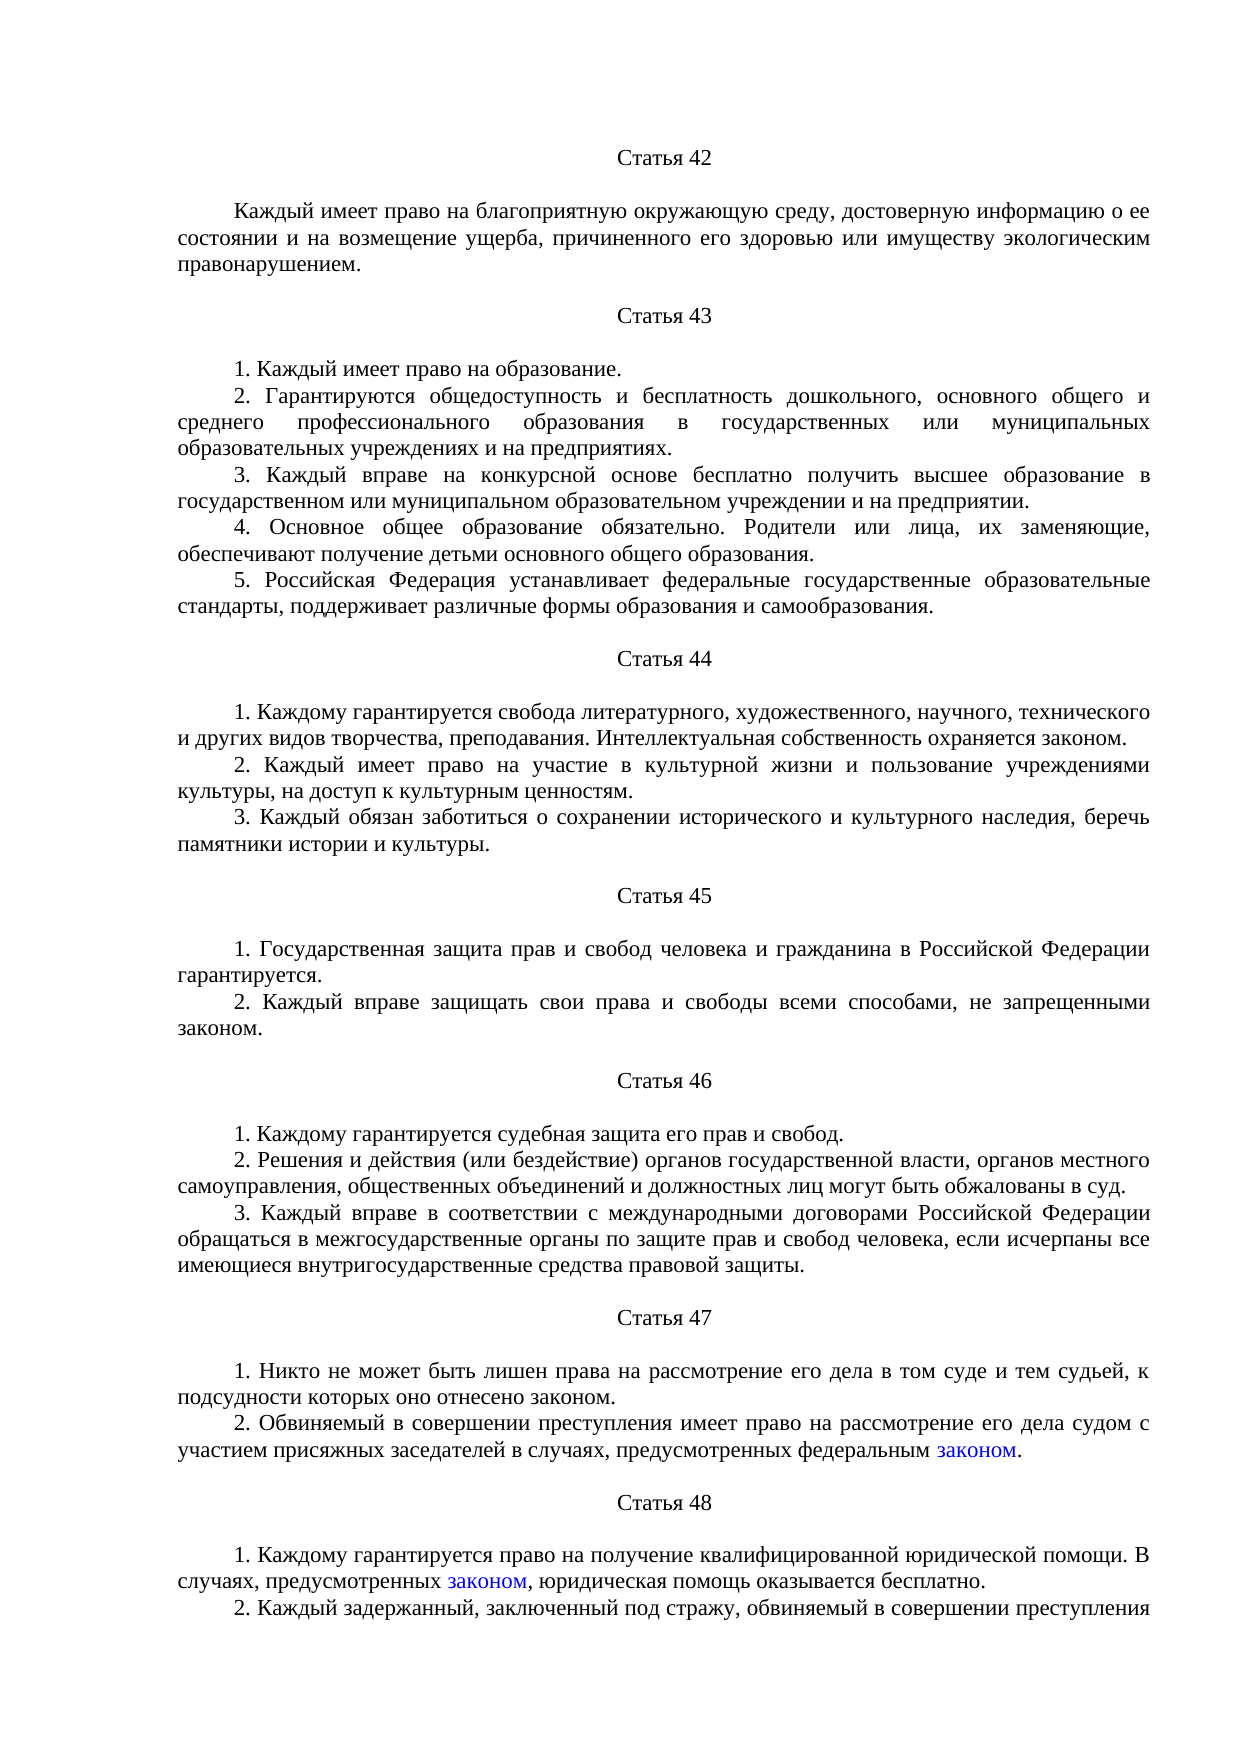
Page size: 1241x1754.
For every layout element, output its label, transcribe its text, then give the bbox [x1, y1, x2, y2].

text 2. Каждый имеет право на участие в культурной жизни и пользование учреждениями культуры, на доступ к культурным ценностям. [177, 751, 1152, 803]
text Статья 42 [177, 144, 1152, 171]
text 2. Решения и действия (или бездействие) органов государственной власти, органов местного самоуправления, общественных объединений и должностных лиц могут быть обжалованы в суд. [177, 1146, 1152, 1199]
text 1. Государственная защита прав и свобод человека и гражданина в Российской Федерации гарантируется. [177, 935, 1152, 988]
text Статья 46 [177, 1067, 1152, 1093]
text 5. Российская Федерация устанавливает федеральные государственные образовательные стандарты, поддерживает различные формы образования и самообразования. [177, 566, 1152, 619]
text 1. Каждому гарантируется право на получение квалифицированной юридической помощи. В случаях, предусмотренных законом, юридическая помощь оказывается бесплатно. [177, 1541, 1152, 1594]
text 1. Каждый имеет право на образование. [177, 355, 1152, 382]
text 1. Каждому гарантируется судебная защита его прав и свобод. [177, 1119, 1152, 1146]
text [177, 1594, 1152, 1620]
text 3. Каждый обязан заботиться о сохранении исторического и культурного наследия, беречь памятники истории и культуры. [177, 803, 1152, 856]
text Статья 44 [177, 645, 1152, 672]
text 1. Никто не может быть лишен права на рассмотрение его дела в том суде и тем судьей, к подсудности которых оно отнесено законом. [177, 1357, 1152, 1409]
text 4. Основное общее образование обязательно. Родители или лица, их заменяющие, обеспечивают получение детьми основного общего образования. [177, 513, 1152, 566]
text 2. Гарантируются общедоступность и бесплатность дошкольного, основного общего и среднего профессионального образования в государственных или муниципальных образовательных учреждениях и на предприятиях. [177, 382, 1152, 461]
text Статья 47 [177, 1304, 1152, 1330]
text Статья 48 [177, 1488, 1152, 1515]
text 2. Каждый вправе защищать свои права и свободы всеми способами, не запрещенными законом. [177, 988, 1152, 1041]
text 3. Каждый вправе на конкурсной основе бесплатно получить высшее образование в государственном или муниципальном образовательном учреждении и на предприятии. [177, 461, 1152, 513]
text 2. Обвиняемый в совершении преступления имеет право на рассмотрение его дела судом с участием присяжных заседателей в случаях, предусмотренных федеральным законом. [177, 1409, 1152, 1462]
text Статья 43 [177, 303, 1152, 329]
text 1. Каждому гарантируется свобода литературного, художественного, научного, технического и других видов творчества, преподавания. Интеллектуальная собственность охраняется законом. [177, 698, 1152, 751]
text 3. Каждый вправе в соответствии с международными договорами Российской Федерации обращаться в межгосударственные органы по защите прав и свобод человека, если исчерпаны все имеющиеся внутригосударственные средства правовой защиты. [177, 1199, 1152, 1278]
text Статья 45 [177, 882, 1152, 909]
text Каждый имеет право на благоприятную окружающую среду, достоверную информацию о ее состоянии и на возмещение ущерба, причиненного его здоровью или имуществу экологическим правонарушением. [177, 197, 1152, 276]
